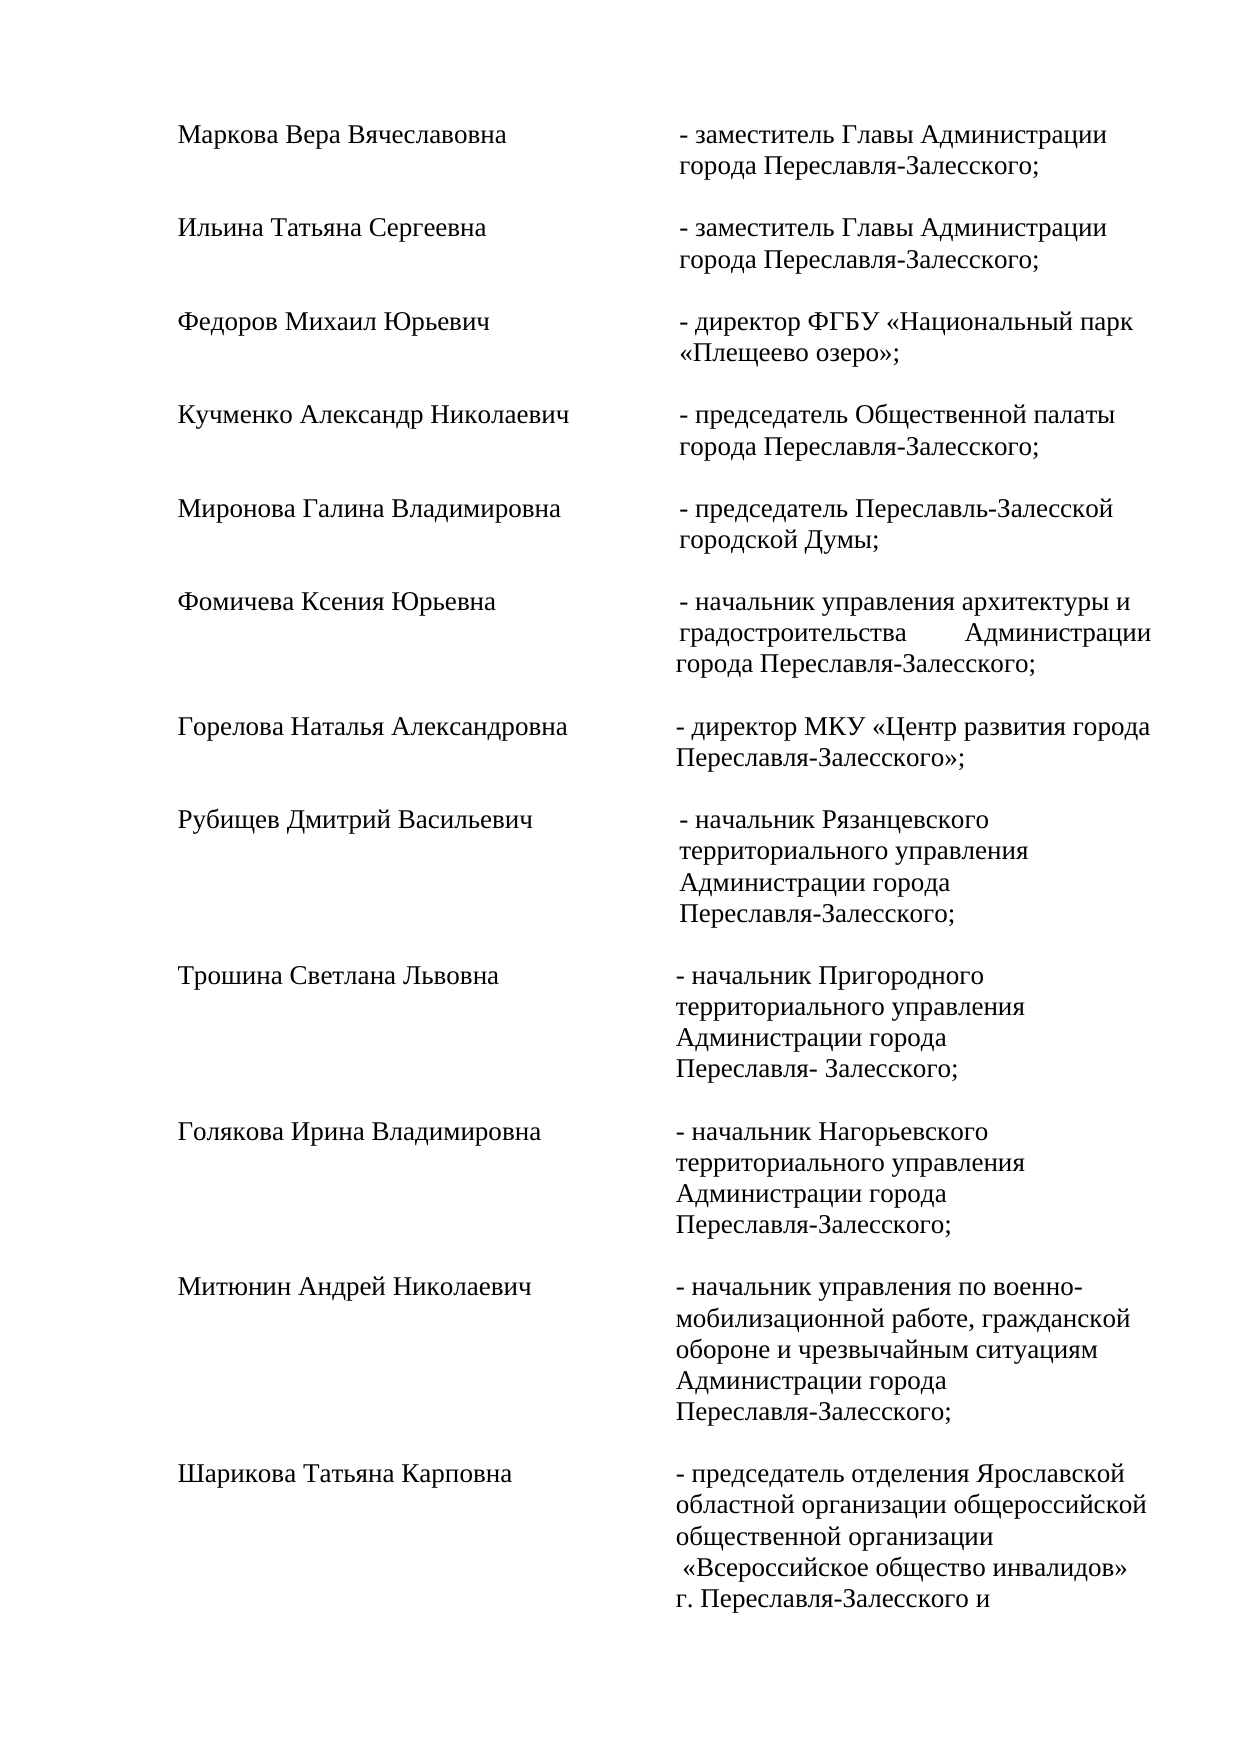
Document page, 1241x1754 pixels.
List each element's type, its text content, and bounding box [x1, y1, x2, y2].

table_cell - заместитель Главы Администрации города Переславля-Залесского; [664, 212, 1163, 305]
table_cell - начальник Нагорьевского территориального управления Администрации города Переславля-Залесского; [664, 1115, 1163, 1271]
table_cell Митюнин Андрей Николаевич [166, 1271, 664, 1457]
table_cell - начальник Рязанцевского территориального управления Администрации города Переславля-Залесского; [664, 803, 1163, 959]
table_cell - заместитель Главы Администрации города Переславля-Залесского; [664, 118, 1163, 212]
table_cell - директор ФГБУ «Национальный парк «Плещеево озеро»; [664, 305, 1163, 398]
table_cell Маркова Вера Вячеславовна [166, 118, 664, 212]
table_cell Миронова Галина Владимировна [166, 492, 664, 585]
table_cell Голякова Ирина Владимировна [166, 1115, 664, 1271]
table_cell Федоров Михаил Юрьевич [166, 305, 664, 398]
table_cell Горелова Наталья Александровна [166, 710, 664, 803]
table_cell Рубищев Дмитрий Васильевич [166, 803, 664, 959]
table_cell Трошина Светлана Львовна [166, 959, 664, 1115]
table_cell - директор МКУ «Центр развития города Переславля-Залесского»; [664, 710, 1163, 803]
table_cell - начальник Пригородного территориального управления Администрации города Переславля- Залесского; [664, 959, 1163, 1115]
table_cell - председатель Переславль-Залесской городской Думы; [664, 492, 1163, 585]
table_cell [166, 1458, 664, 1613]
table_cell Фомичева Ксения Юрьевна [166, 585, 664, 710]
table_cell - начальник управления по военно- мобилизационной работе, гражданской обороне и чрезвычайным ситуациям Администрации города Переславля-Залесского; [664, 1271, 1163, 1457]
table_cell Ильина Татьяна Сергеевна [166, 212, 664, 305]
table_cell Кучменко Александр Николаевич [166, 399, 664, 492]
table_cell - председатель Общественной палаты города Переславля-Залесского; [664, 399, 1163, 492]
table_cell - начальник управления архитектуры и градостроительства Администрации города Переславля-Залесского; [664, 585, 1163, 710]
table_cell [664, 1458, 1163, 1613]
